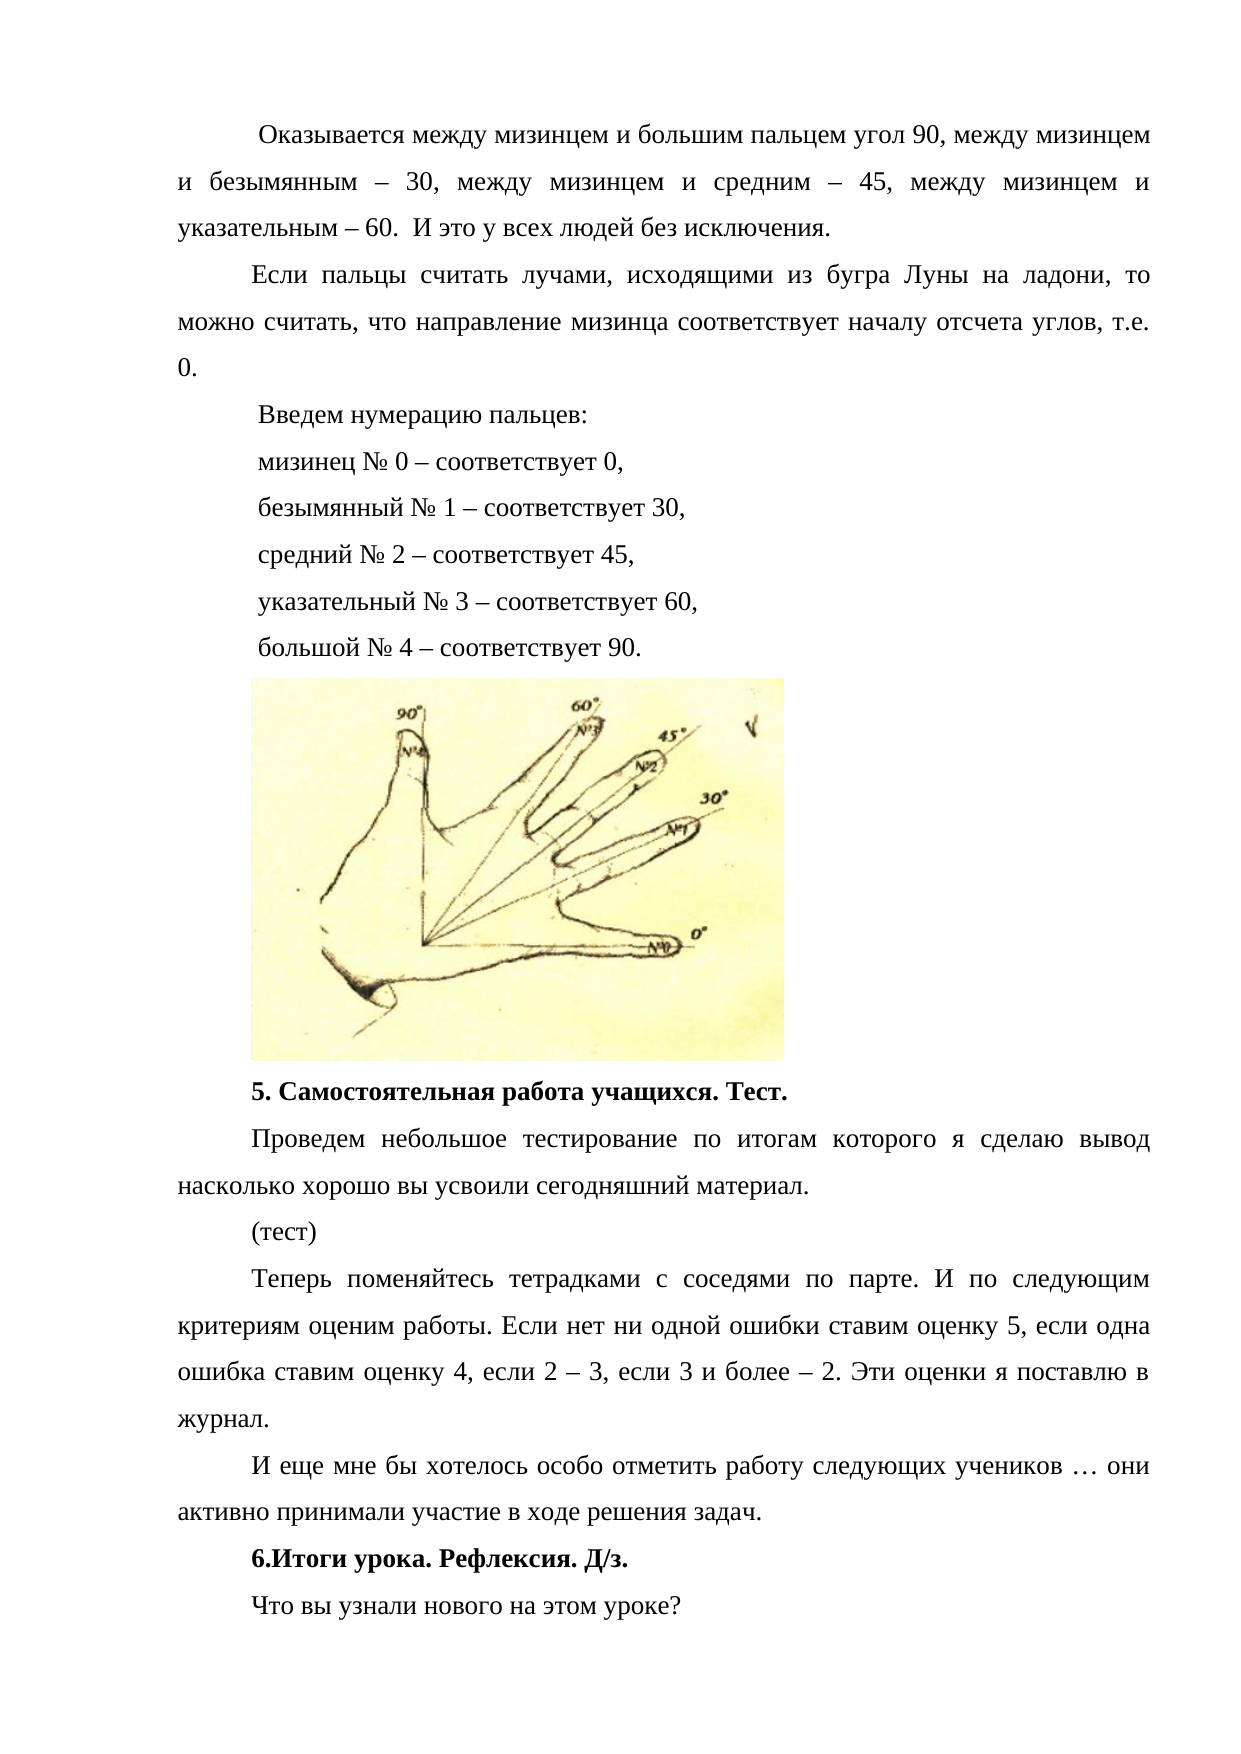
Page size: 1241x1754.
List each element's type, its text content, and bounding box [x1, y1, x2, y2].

text Что вы узнали нового на этом уроке? [177, 1589, 1152, 1620]
text Теперь поменяйтесь тетрадками с соседями по парте. И по следующим критериям оценим работы. Если нет ни одной ошибки ставим оценку 5, если одна ошибка ставим оценку 4, если 2 – 3, если 3 и более – 2. Эти оценки я поставлю в журнал. [177, 1262, 1152, 1433]
text средний № 2 – соответствует 45, [177, 538, 1152, 569]
text Оказывается между мизинцем и большим пальцем угол 90, между мизинцем и безымянным – 30, между мизинцем и средним – 45, между мизинцем и указательным – 60. И это у всех людей без исключения. [177, 118, 1152, 243]
text 5. Самостоятельная работа учащихся. Тест. [177, 1075, 1152, 1107]
text 6.Итоги урока. Рефлексия. Д/з. [177, 1542, 1152, 1573]
text Если пальцы считать лучами, исходящими из бугра Луны на ладони, то можно считать, что направление мизинца соответствует началу отсчета углов, т.е. 0. [177, 258, 1152, 383]
text безымянный № 1 – соответствует 30, [177, 491, 1152, 523]
text указательный № 3 – соответствует 60, [177, 585, 1152, 616]
picture [251, 678, 784, 1061]
text Введем нумерацию пальцев: [177, 398, 1152, 429]
text (тест) [177, 1215, 1152, 1247]
text И еще мне бы хотелось особо отметить работу следующих учеников … они активно принимали участие в ходе решения задач. [177, 1449, 1152, 1527]
text Проведем небольшое тестирование по итогам которого я сделаю вывод насколько хорошо вы усвоили сегодняшний материал. [177, 1122, 1152, 1200]
text большой № 4 – соответствует 90. [177, 631, 1152, 663]
text мизинец № 0 – соответствует 0, [177, 445, 1152, 476]
